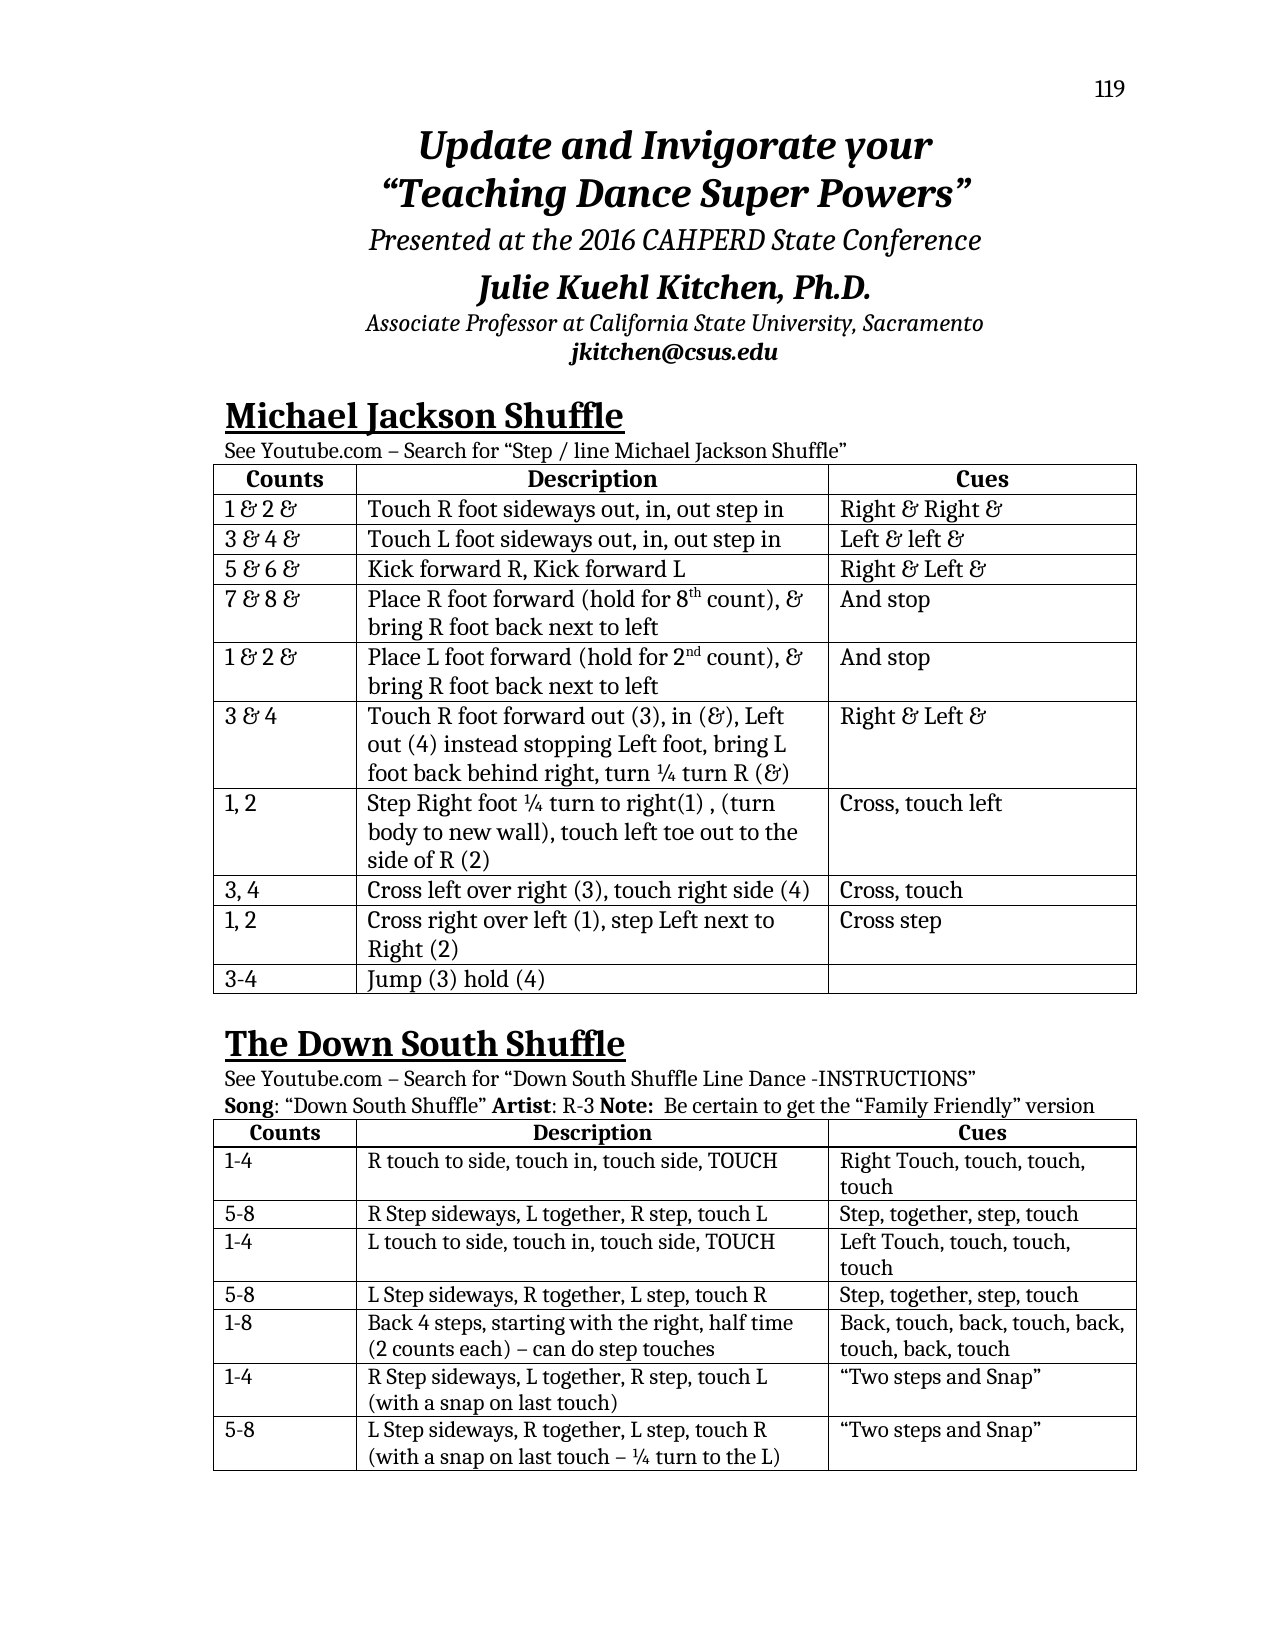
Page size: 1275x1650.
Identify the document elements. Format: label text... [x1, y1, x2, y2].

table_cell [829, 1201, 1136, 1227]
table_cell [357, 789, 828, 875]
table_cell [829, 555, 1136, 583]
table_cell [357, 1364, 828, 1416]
text See Youtube.com – Search for “Down South Shuffle Line Dance -INSTRUCTIONS” [225, 1066, 1125, 1093]
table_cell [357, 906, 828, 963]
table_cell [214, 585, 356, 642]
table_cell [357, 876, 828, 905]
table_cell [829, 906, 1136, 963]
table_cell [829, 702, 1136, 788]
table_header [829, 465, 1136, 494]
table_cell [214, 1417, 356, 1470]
text Associate Professor at California State University, Sacramento [225, 309, 1125, 337]
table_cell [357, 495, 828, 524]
text “Teaching Dance Super Powers” [225, 170, 1125, 218]
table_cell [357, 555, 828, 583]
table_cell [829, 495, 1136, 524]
text The Down South Shuffle [225, 1023, 1125, 1066]
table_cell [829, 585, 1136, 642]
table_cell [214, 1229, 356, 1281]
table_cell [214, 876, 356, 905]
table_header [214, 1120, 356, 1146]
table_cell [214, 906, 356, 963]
text jkitchen@csus.edu [225, 337, 1125, 366]
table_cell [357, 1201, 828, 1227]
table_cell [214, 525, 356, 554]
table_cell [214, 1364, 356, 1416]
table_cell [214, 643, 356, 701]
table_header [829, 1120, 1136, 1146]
text Michael Jackson Shuffle [225, 395, 1125, 438]
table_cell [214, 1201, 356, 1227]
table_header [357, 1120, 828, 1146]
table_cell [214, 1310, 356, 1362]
text Song: “Down South Shuffle” Artist: R-3 Note: Be certain to get the “Family Friendly” version [225, 1093, 1247, 1119]
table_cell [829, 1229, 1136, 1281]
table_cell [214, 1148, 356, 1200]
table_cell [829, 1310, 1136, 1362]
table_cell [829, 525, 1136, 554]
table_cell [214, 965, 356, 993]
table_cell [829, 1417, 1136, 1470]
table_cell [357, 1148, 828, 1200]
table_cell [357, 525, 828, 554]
text See Youtube.com – Search for “Step / line Michael Jackson Shuffle” [225, 438, 1125, 464]
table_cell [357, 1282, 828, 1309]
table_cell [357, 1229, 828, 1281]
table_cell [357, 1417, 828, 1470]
text Julie Kuehl Kitchen, Ph.D. [225, 268, 1125, 309]
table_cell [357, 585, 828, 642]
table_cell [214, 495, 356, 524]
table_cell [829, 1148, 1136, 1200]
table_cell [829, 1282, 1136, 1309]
text Presented at the 2016 CAHPERD State Conference [225, 222, 1125, 258]
text Update and Invigorate your [225, 122, 1125, 170]
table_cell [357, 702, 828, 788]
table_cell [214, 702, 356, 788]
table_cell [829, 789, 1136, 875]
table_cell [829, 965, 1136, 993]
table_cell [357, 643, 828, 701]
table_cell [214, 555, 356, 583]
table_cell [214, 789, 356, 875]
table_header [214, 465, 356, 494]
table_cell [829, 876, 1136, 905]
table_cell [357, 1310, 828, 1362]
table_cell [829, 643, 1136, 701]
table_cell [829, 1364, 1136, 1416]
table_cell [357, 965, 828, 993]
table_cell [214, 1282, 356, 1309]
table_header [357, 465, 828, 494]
